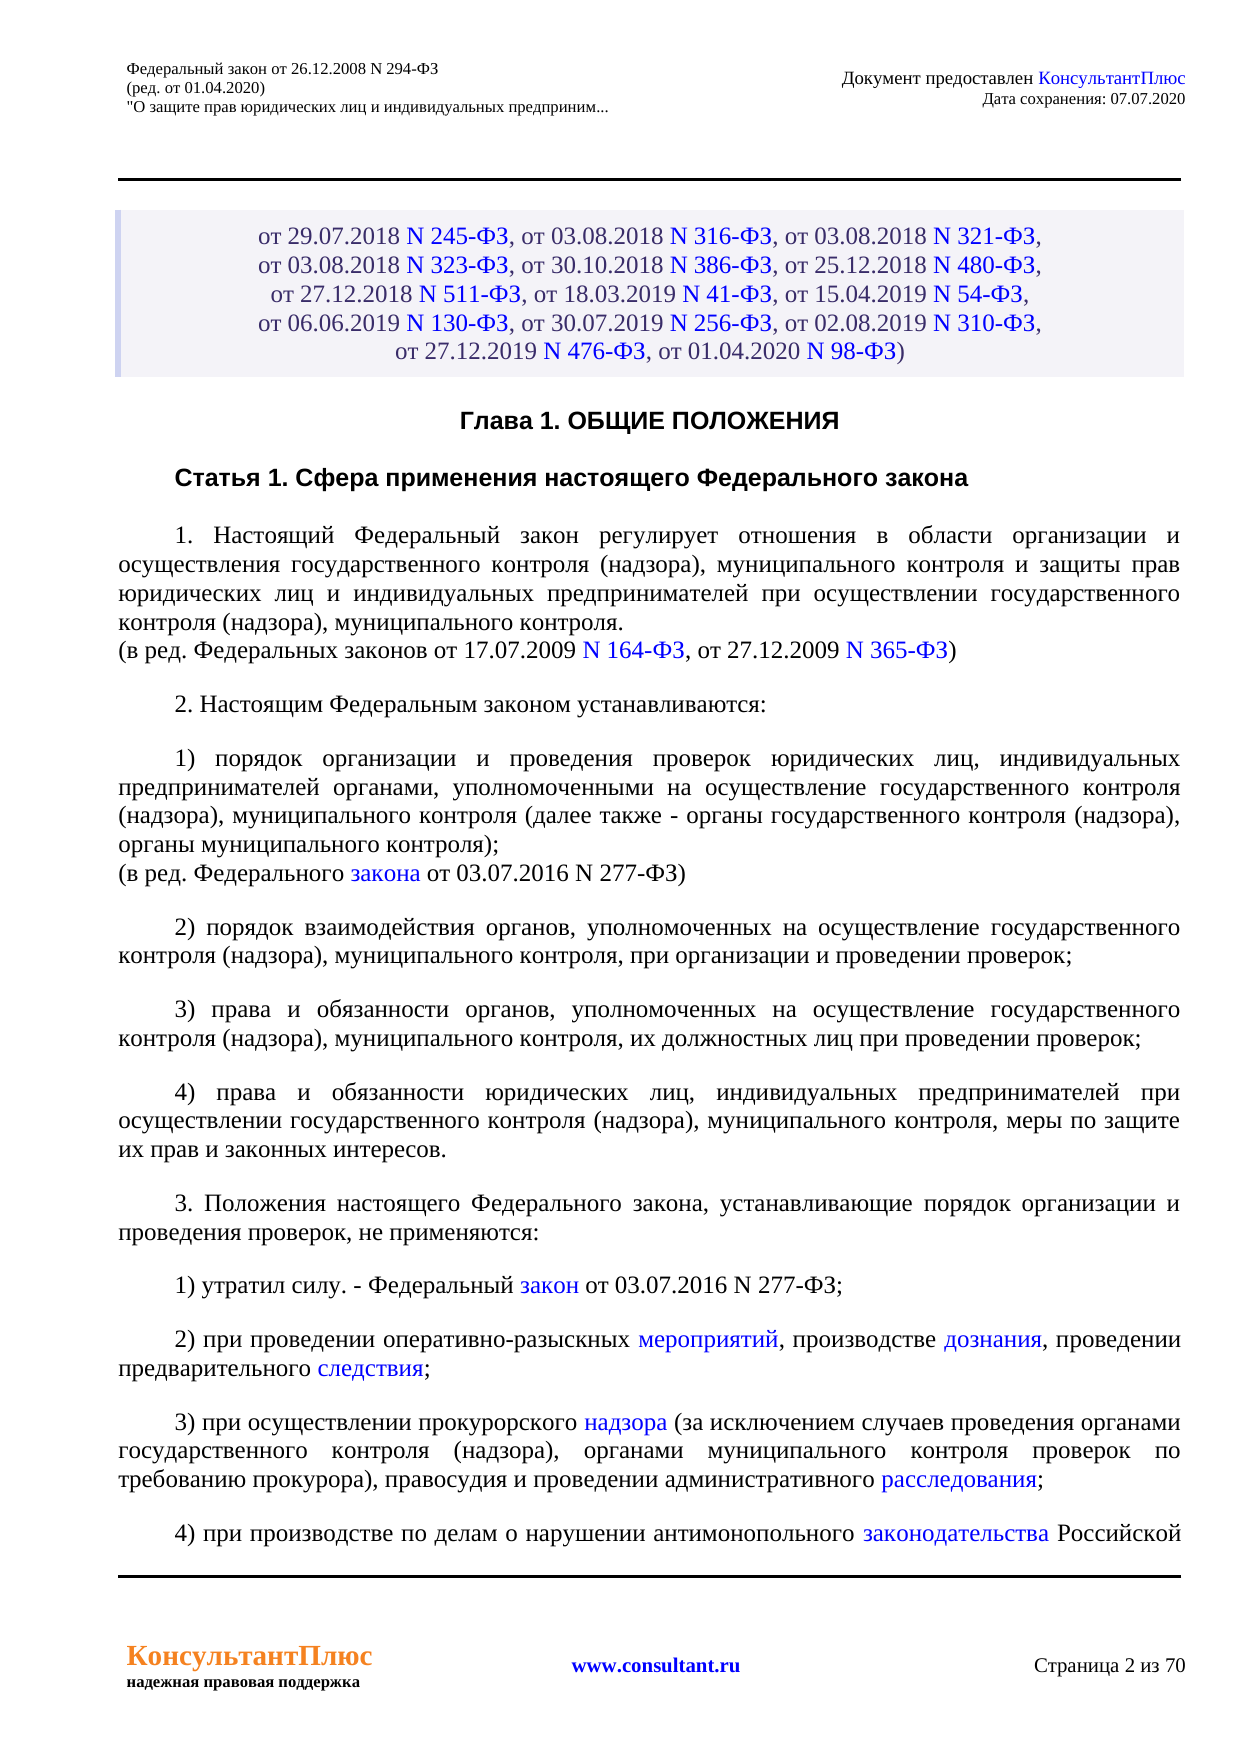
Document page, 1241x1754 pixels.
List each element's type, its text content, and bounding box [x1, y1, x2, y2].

text 1) утратил силу. - Федеральный закон от 03.07.2016 N 277-ФЗ; [118, 1271, 1181, 1299]
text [118, 1518, 1181, 1547]
text 3. Положения настоящего Федерального закона, устанавливающие порядок организации и проведения проверок, не применяются: [118, 1188, 1181, 1246]
text (в ред. Федерального закона от 03.07.2016 N 277-ФЗ) [118, 858, 1181, 887]
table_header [121, 210, 1178, 377]
title Глава 1. ОБЩИЕ ПОЛОЖЕНИЯ [118, 406, 1181, 434]
text 2) порядок взаимодействия органов, уполномоченных на осуществление государственного контроля (надзора), муниципального контроля, при организации и проведении проверок; [118, 912, 1181, 969]
text 1) порядок организации и проведения проверок юридических лиц, индивидуальных предпринимателей органами, уполномоченными на осуществление государственного контроля (надзора), муниципального контроля (далее также - органы государственного контроля (надзора), органы муниципального контроля); [118, 743, 1181, 858]
text 4) права и обязанности юридических лиц, индивидуальных предпринимателей при осуществлении государственного контроля (надзора), муниципального контроля, меры по защите их прав и законных интересов. [118, 1077, 1181, 1163]
text 1. Настоящий Федеральный закон регулирует отношения в области организации и осуществления государственного контроля (надзора), муниципального контроля и защиты прав юридических лиц и индивидуальных предпринимателей при осуществлении государственного контроля (надзора), муниципального контроля. [118, 521, 1181, 636]
text 2) при проведении оперативно-разыскных мероприятий, производстве дознания, проведении предварительного следствия; [118, 1324, 1181, 1382]
text 3) права и обязанности органов, уполномоченных на осуществление государственного контроля (надзора), муниципального контроля, их должностных лиц при проведении проверок; [118, 994, 1181, 1052]
title Статья 1. Сфера применения настоящего Федерального закона [118, 463, 1181, 492]
text 3) при осуществлении прокурорского надзора (за исключением случаев проведения органами государственного контроля (надзора), органами муниципального контроля проверок по требованию прокурора), правосудия и проведении административного расследования; [118, 1407, 1181, 1493]
text 2. Настоящим Федеральным законом устанавливаются: [118, 689, 1181, 718]
text (в ред. Федеральных законов от 17.07.2009 N 164-ФЗ, от 27.12.2009 N 365-ФЗ) [118, 636, 1181, 664]
